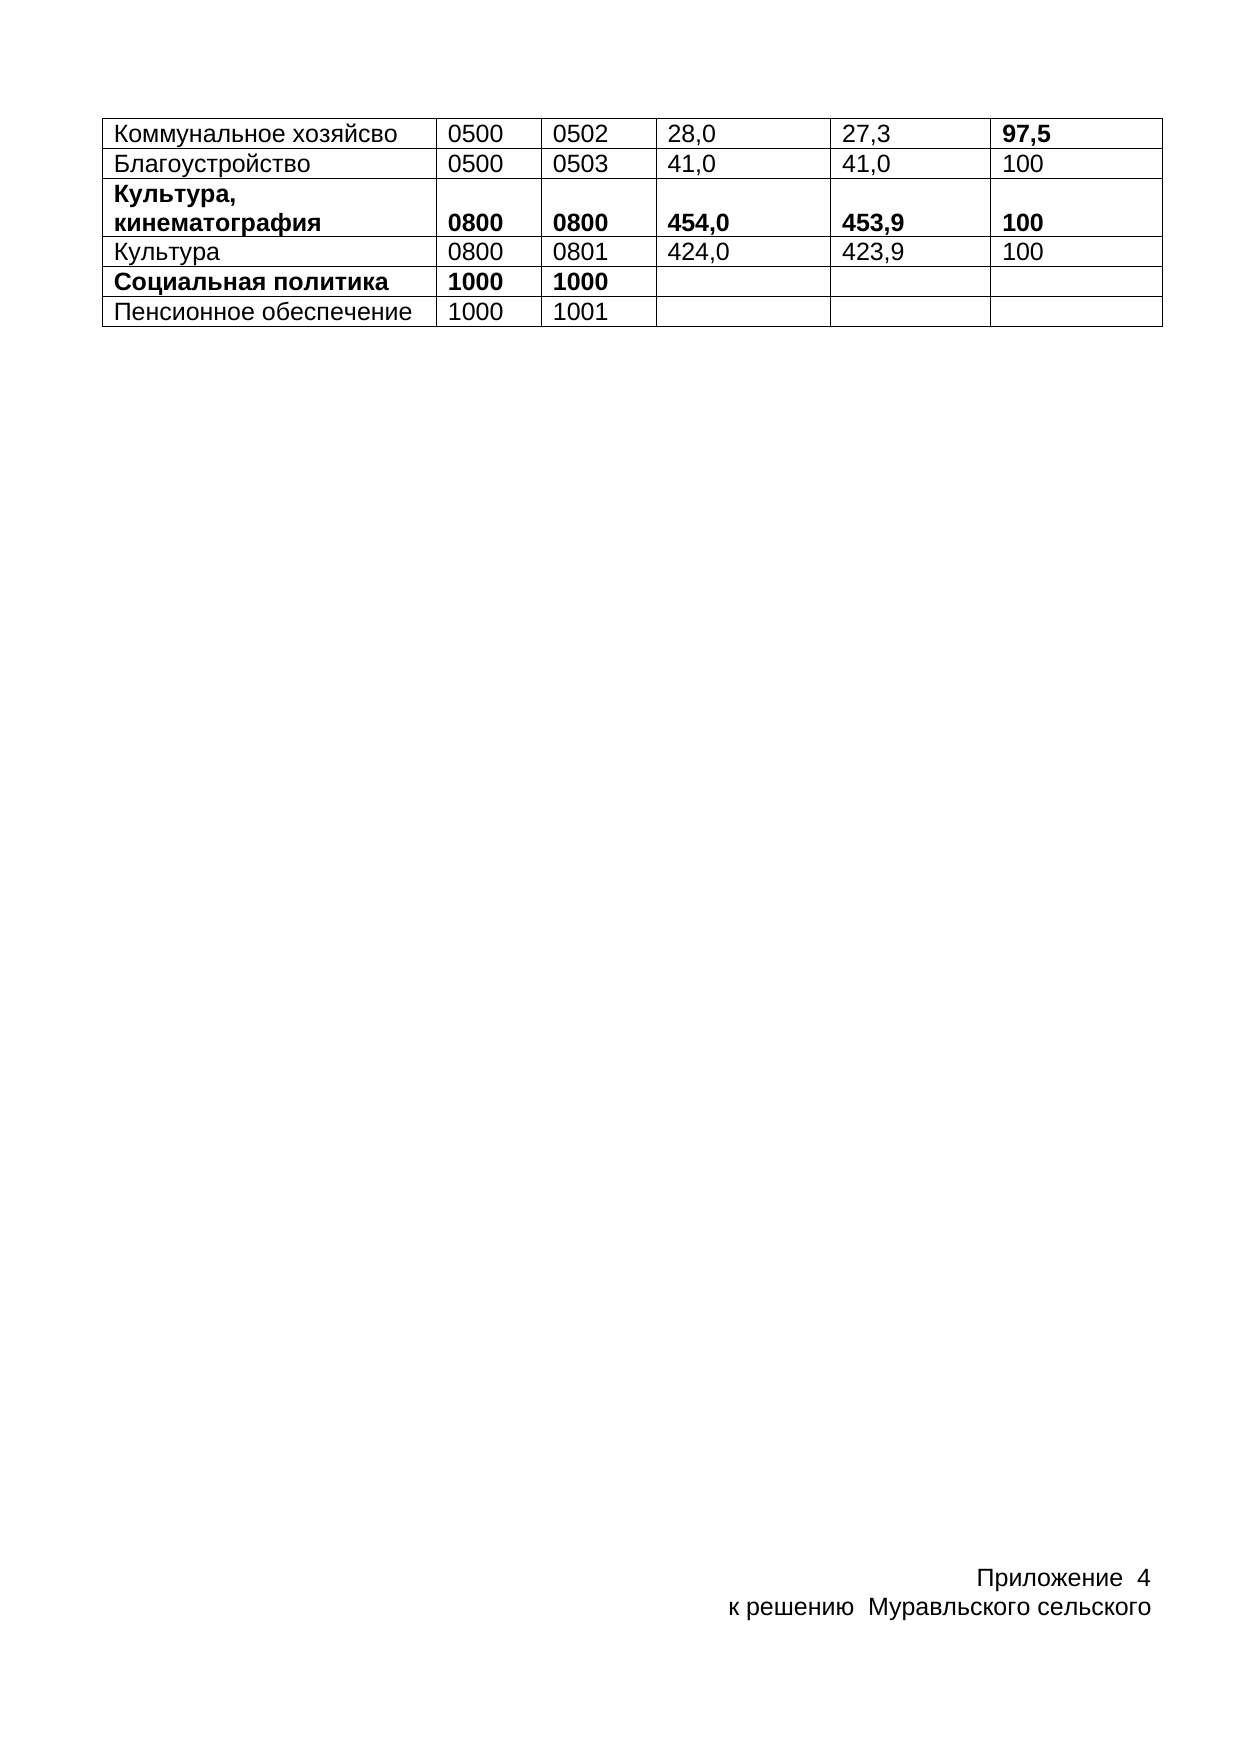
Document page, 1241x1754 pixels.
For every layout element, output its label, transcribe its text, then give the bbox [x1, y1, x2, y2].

table_cell 0801 [542, 237, 656, 266]
table_cell 41,0 [657, 149, 830, 178]
table_cell 27,3 [831, 119, 990, 148]
table_cell 100 [991, 237, 1162, 266]
table_cell 1000 [542, 267, 656, 296]
text к решению Муравльского сельского [177, 1592, 1152, 1620]
table_cell Культура, кинематография [103, 179, 436, 236]
table_cell 97,5 [991, 119, 1162, 148]
table_cell 1001 [542, 297, 656, 326]
table_cell Культура [103, 237, 436, 266]
table_cell [831, 267, 990, 296]
table_cell 100 [991, 149, 1162, 178]
text Приложение 4 [177, 1563, 1152, 1592]
table_cell Коммунальное хозяйсво [103, 119, 436, 148]
table_cell 0800 [542, 179, 656, 236]
table_cell [657, 267, 830, 296]
table_cell 454,0 [657, 179, 830, 236]
table_cell [991, 297, 1162, 326]
table_cell 41,0 [831, 149, 990, 178]
table_cell [657, 297, 830, 326]
table_cell [831, 297, 990, 326]
table_cell 424,0 [657, 237, 830, 266]
table_cell Социальная политика [103, 267, 436, 296]
table_cell Пенсионное обеспечение [103, 297, 436, 326]
table_cell 423,9 [831, 237, 990, 266]
table_cell 0500 [437, 149, 541, 178]
table_cell 28,0 [657, 119, 830, 148]
table_cell [991, 267, 1162, 296]
table_cell 0800 [437, 179, 541, 236]
table_cell 453,9 [831, 179, 990, 236]
table_cell Благоустройство [103, 149, 436, 178]
table_cell 0502 [542, 119, 656, 148]
table_cell 1000 [437, 297, 541, 326]
table_cell 0500 [437, 119, 541, 148]
table_cell 0800 [437, 237, 541, 266]
table_cell 1000 [437, 267, 541, 296]
table_cell 100 [991, 179, 1162, 236]
table_cell 0503 [542, 149, 656, 178]
